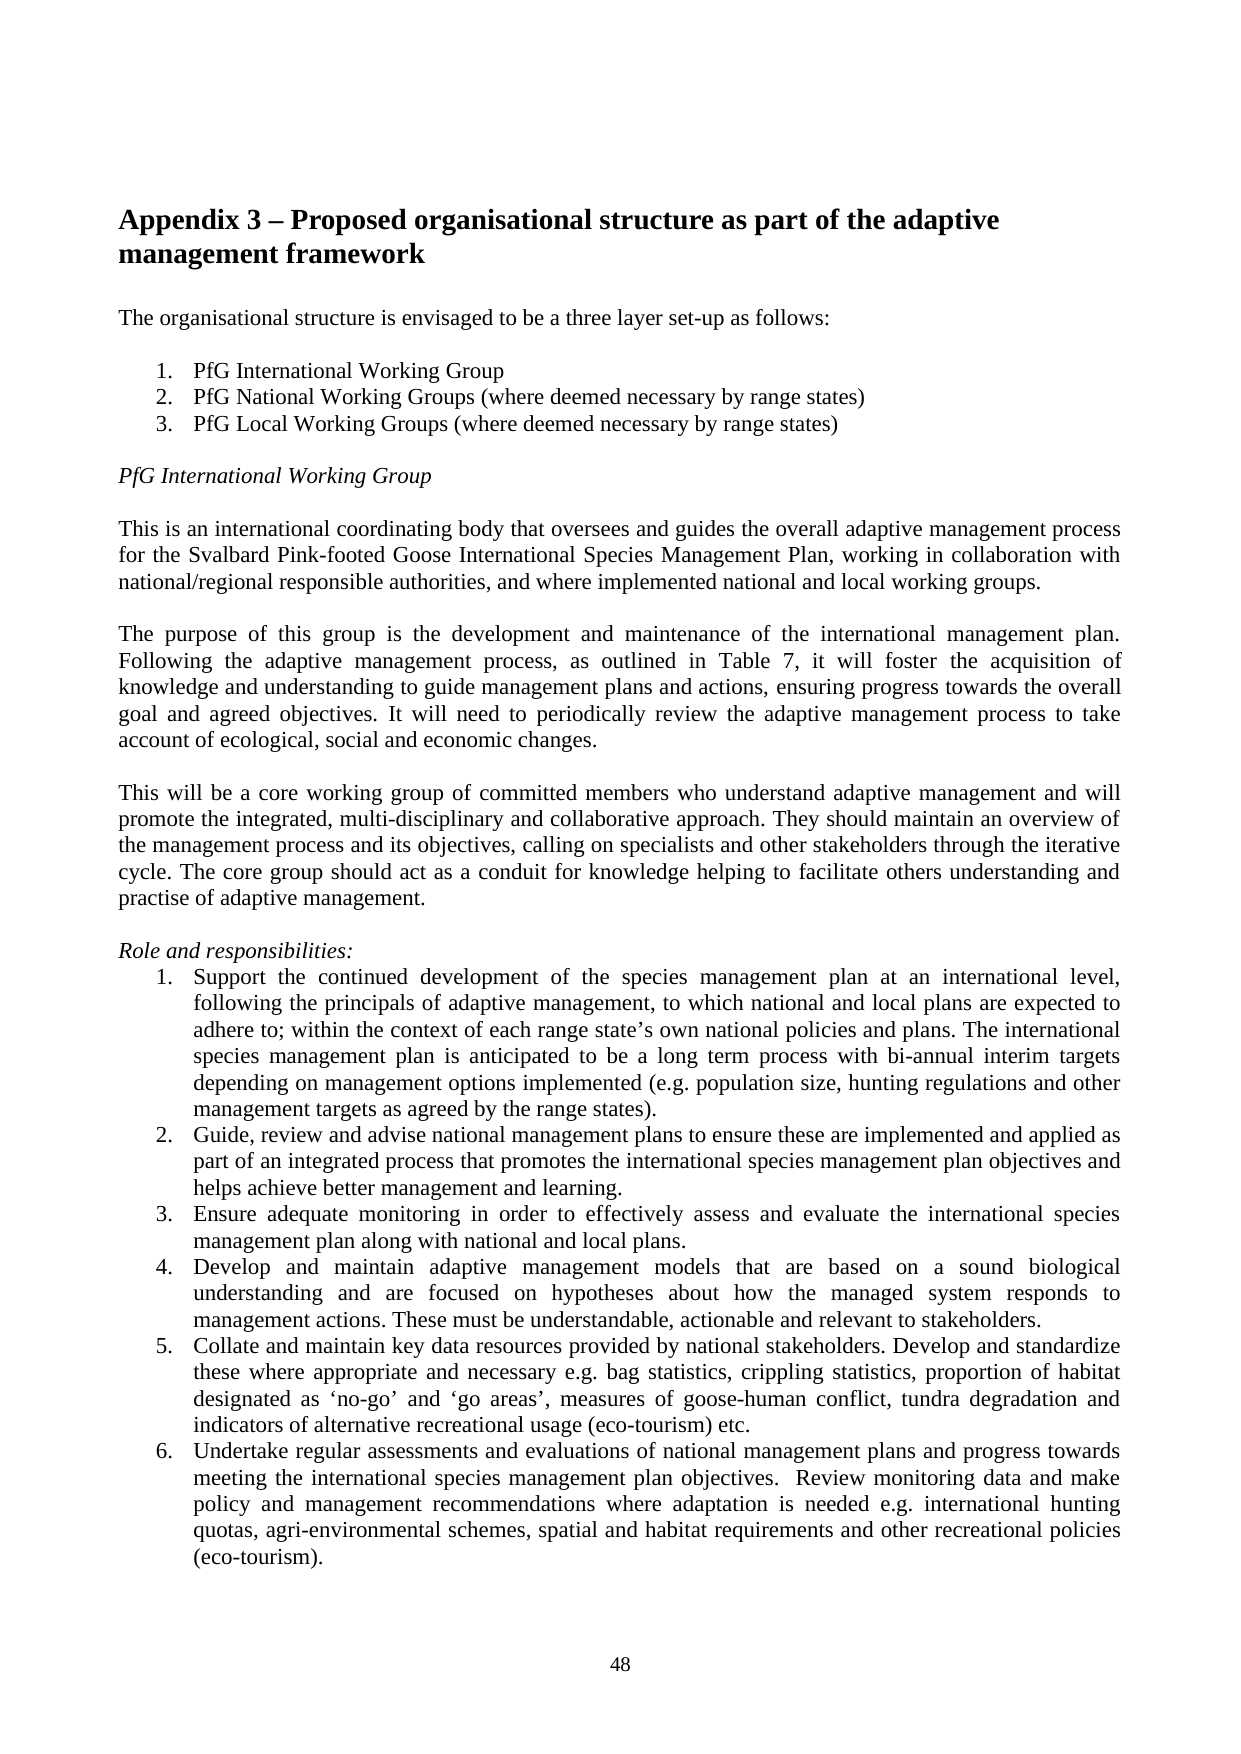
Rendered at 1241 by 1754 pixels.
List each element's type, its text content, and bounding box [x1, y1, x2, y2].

text PfG International Working Group [118, 462, 1122, 489]
text The organisational structure is envisaged to be a three layer set-up as follows: [118, 304, 1122, 331]
list PfG National Working Groups (where deemed necessary by range states) [156, 383, 1122, 410]
list PfG Local Working Groups (where deemed necessary by range states) [156, 410, 1122, 436]
list Support the continued development of the species management plan at an international level, following the principals of adaptive management, to which national and local plans are expected to adhere to; within the context of each range state’s own national policies and plans. The international species management plan is anticipated to be a long term process with bi-annual interim targets depending on management options implemented (e.g. population size, hunting regulations and other management targets as agreed by the range states). [156, 963, 1122, 1121]
list Develop and maintain adaptive management models that are based on a sound biological understanding and are focused on hypotheses about how the managed system responds to management actions. These must be understandable, actionable and relevant to stakeholders. [156, 1253, 1122, 1332]
subtitle Appendix 3 – Proposed organisational structure as part of the adaptive management framework [118, 202, 1122, 269]
text This will be a core working group of committed members who understand adaptive management and will promote the integrated, multi-disciplinary and collaborative approach. They should maintain an overview of the management process and its objectives, calling on specialists and other stakeholders through the iterative cycle. The core group should act as a conduit for knowledge helping to facilitate others understanding and practise of adaptive management. [118, 779, 1122, 910]
list Guide, review and advise national management plans to ensure these are implemented and applied as part of an integrated process that promotes the international species management plan objectives and helps achieve better management and learning. [156, 1121, 1122, 1200]
list Undertake regular assessments and evaluations of national management plans and progress towards meeting the international species management plan objectives. Review monitoring data and make policy and management recommendations where adaptation is needed e.g. international hunting quotas, agri-environmental schemes, spatial and habitat requirements and other recreational policies (eco-tourism). [156, 1437, 1122, 1569]
text This is an international coordinating body that oversees and guides the overall adaptive management process for the Svalbard Pink-footed Goose International Species Management Plan, working in collaboration with national/regional responsible authorities, and where implemented national and local working groups. [118, 515, 1122, 594]
text Role and responsibilities: [118, 937, 1122, 963]
list Ensure adequate monitoring in order to effectively assess and evaluate the international species management plan along with national and local plans. [156, 1200, 1122, 1253]
list Collate and maintain key data resources provided by national stakeholders. Develop and standardize these where appropriate and necessary e.g. bag statistics, crippling statistics, proportion of habitat designated as ‘no-go’ and ‘go areas’, measures of goose-human conflict, tundra degradation and indicators of alternative recreational usage (eco-tourism) etc. [156, 1332, 1122, 1437]
text The purpose of this group is the development and maintenance of the international management plan. Following the adaptive management process, as outlined in Table 7, it will foster the acquisition of knowledge and understanding to guide management plans and actions, ensuring progress towards the overall goal and agreed objectives. It will need to periodically review the adaptive management process to take account of ecological, social and economic changes. [118, 621, 1122, 752]
list PfG International Working Group [156, 357, 1122, 383]
